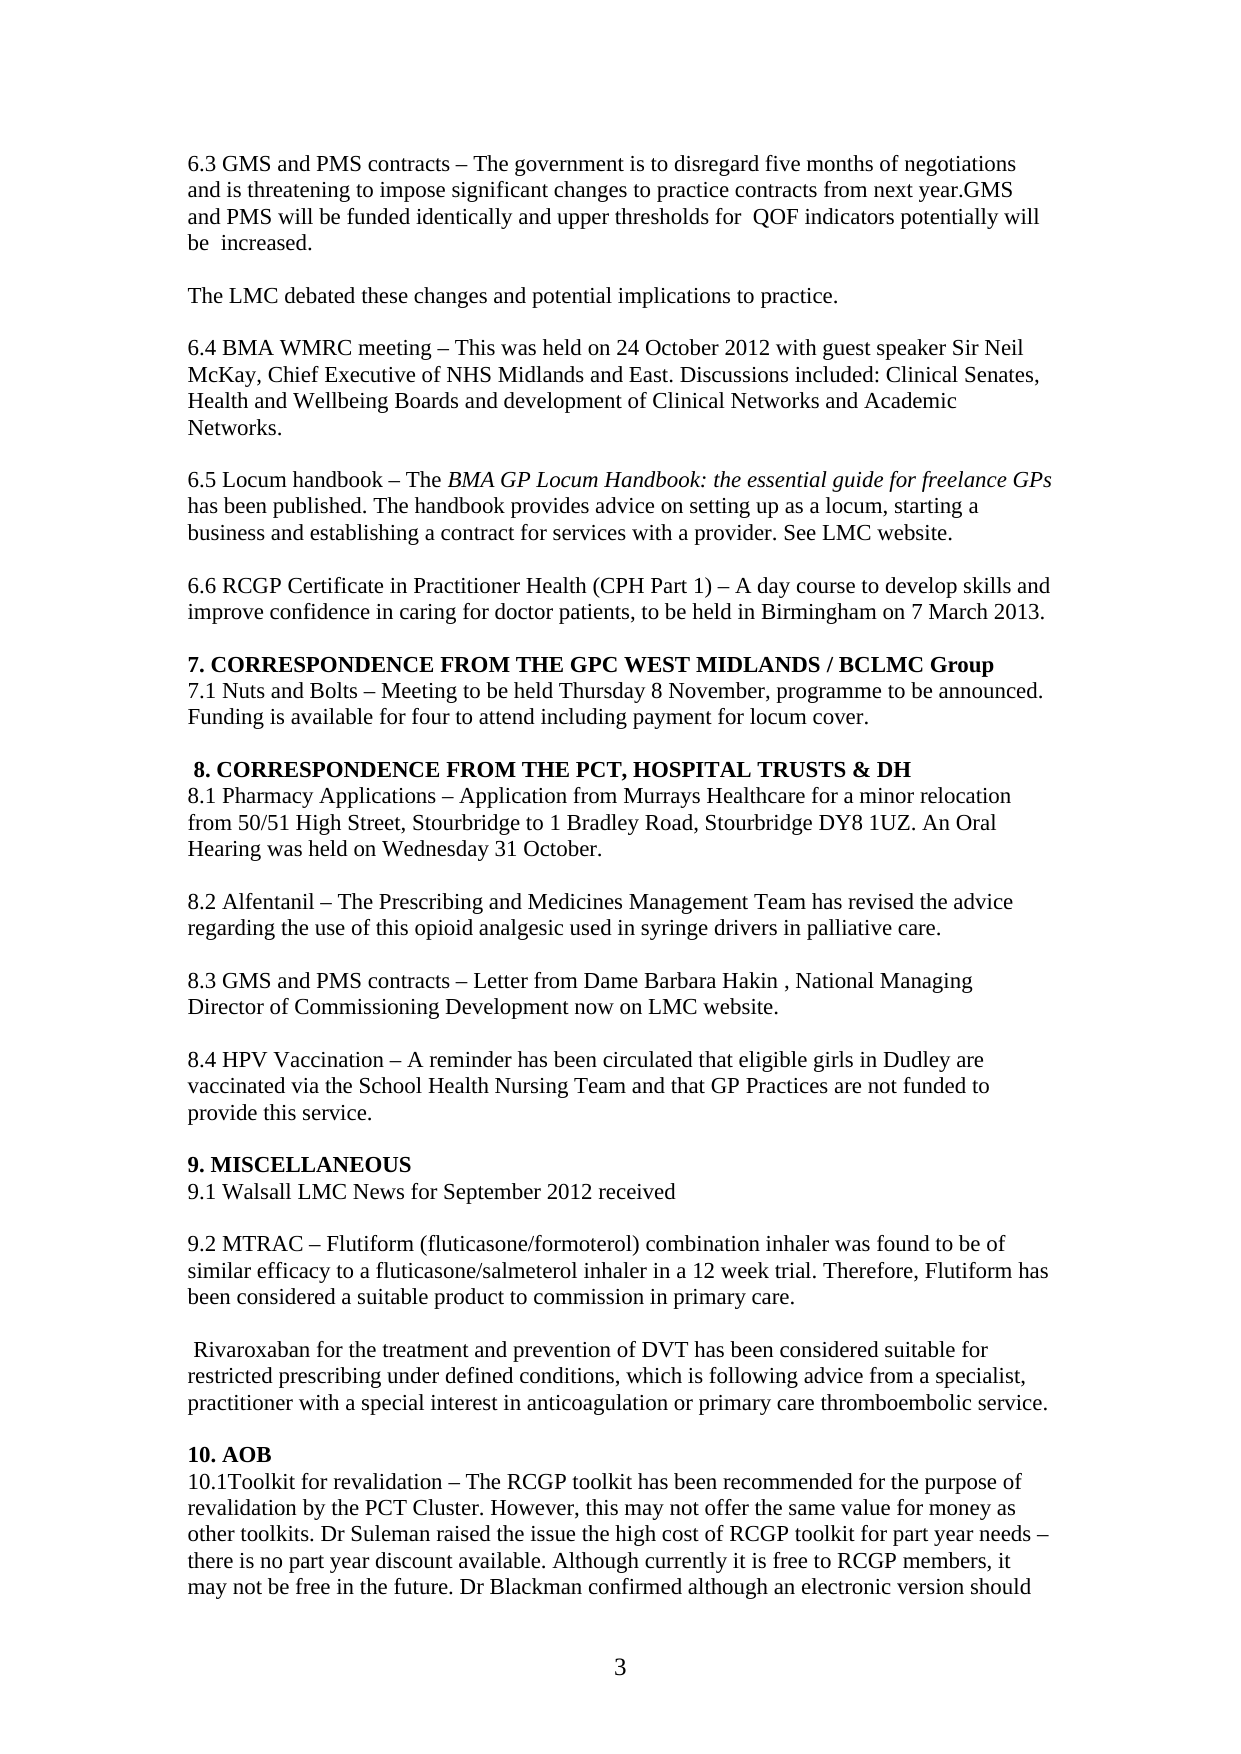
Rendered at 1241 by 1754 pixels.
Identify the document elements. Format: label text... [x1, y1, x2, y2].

text 9. MISCELLANEOUS [187, 1151, 1053, 1178]
text 8. CORRESPONDENCE FROM THE PCT, HOSPITAL TRUSTS & DH [187, 756, 1053, 782]
text 9.2 MTRAC – Flutiform (fluticasone/formoterol) combination inhaler was found to be of similar efficacy to a fluticasone/salmeterol inhaler in a 12 week trial. Therefore, Flutiform has been considered a suitable product to commission in primary care. [187, 1231, 1053, 1309]
text 6.4 BMA WMRC meeting – This was held on 24 October 2012 with guest speaker Sir Neil McKay, Chief Executive of NHS Midlands and East. Discussions included: Clinical Senates, Health and Wellbeing Boards and development of Clinical Networks and Academic Networks. [187, 334, 1053, 440]
text 6.5 Locum handbook – The BMA GP Locum Handbook: the essential guide for freelance GPs has been published. The handbook provides advice on setting up as a locum, starting a business and establishing a contract for services with a provider. See LMC website. [187, 466, 1053, 545]
text 8.1 Pharmacy Applications – Application from Murrays Healthcare for a minor relocation from 50/51 High Street, Stourbridge to 1 Bradley Road, Stourbridge DY8 1UZ. An Oral Hearing was held on Wednesday 31 October. [187, 782, 1053, 862]
text Rivaroxaban for the treatment and prevention of DVT has been considered suitable for restricted prescribing under defined conditions, which is following advice from a specialist, practitioner with a special interest in anticoagulation or primary care thromboembolic service. [187, 1336, 1053, 1415]
text 8.2 Alfentanil – The Prescribing and Medicines Management Team has revised the advice regarding the use of this opioid analgesic used in syringe drivers in palliative care. [187, 888, 1053, 941]
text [187, 1468, 1053, 1599]
text 10. AOB [187, 1441, 1053, 1468]
text 9.1 Walsall LMC News for September 2012 received [187, 1178, 1053, 1204]
text 7. CORRESPONDENCE FROM THE GPC WEST MIDLANDS / BCLMC Group [187, 651, 1053, 677]
text 7.1 Nuts and Bolts – Meeting to be held Thursday 8 November, programme to be announced. Funding is available for four to attend including payment for locum cover. [187, 677, 1053, 730]
text 6.3 GMS and PMS contracts – The government is to disregard five months of negotiations and is threatening to impose significant changes to practice contracts from next year.GMS and PMS will be funded identically and upper thresholds for QOF indicators potentially will be increased. [187, 150, 1053, 255]
text 8.4 HPV Vaccination – A reminder has been circulated that eligible girls in Dudley are vaccinated via the School Health Nursing Team and that GP Practices are not funded to provide this service. [187, 1046, 1053, 1125]
text The LMC debated these changes and potential implications to practice. [187, 282, 1053, 308]
text 6.6 RCGP Certificate in Practitioner Health (CPH Part 1) – A day course to develop skills and improve confidence in caring for doctor patients, to be held in Birmingham on 7 March 2013. [187, 572, 1053, 624]
text 8.3 GMS and PMS contracts – Letter from Dame Barbara Hakin , National Managing Director of Commissioning Development now on LMC website. [187, 967, 1053, 1020]
